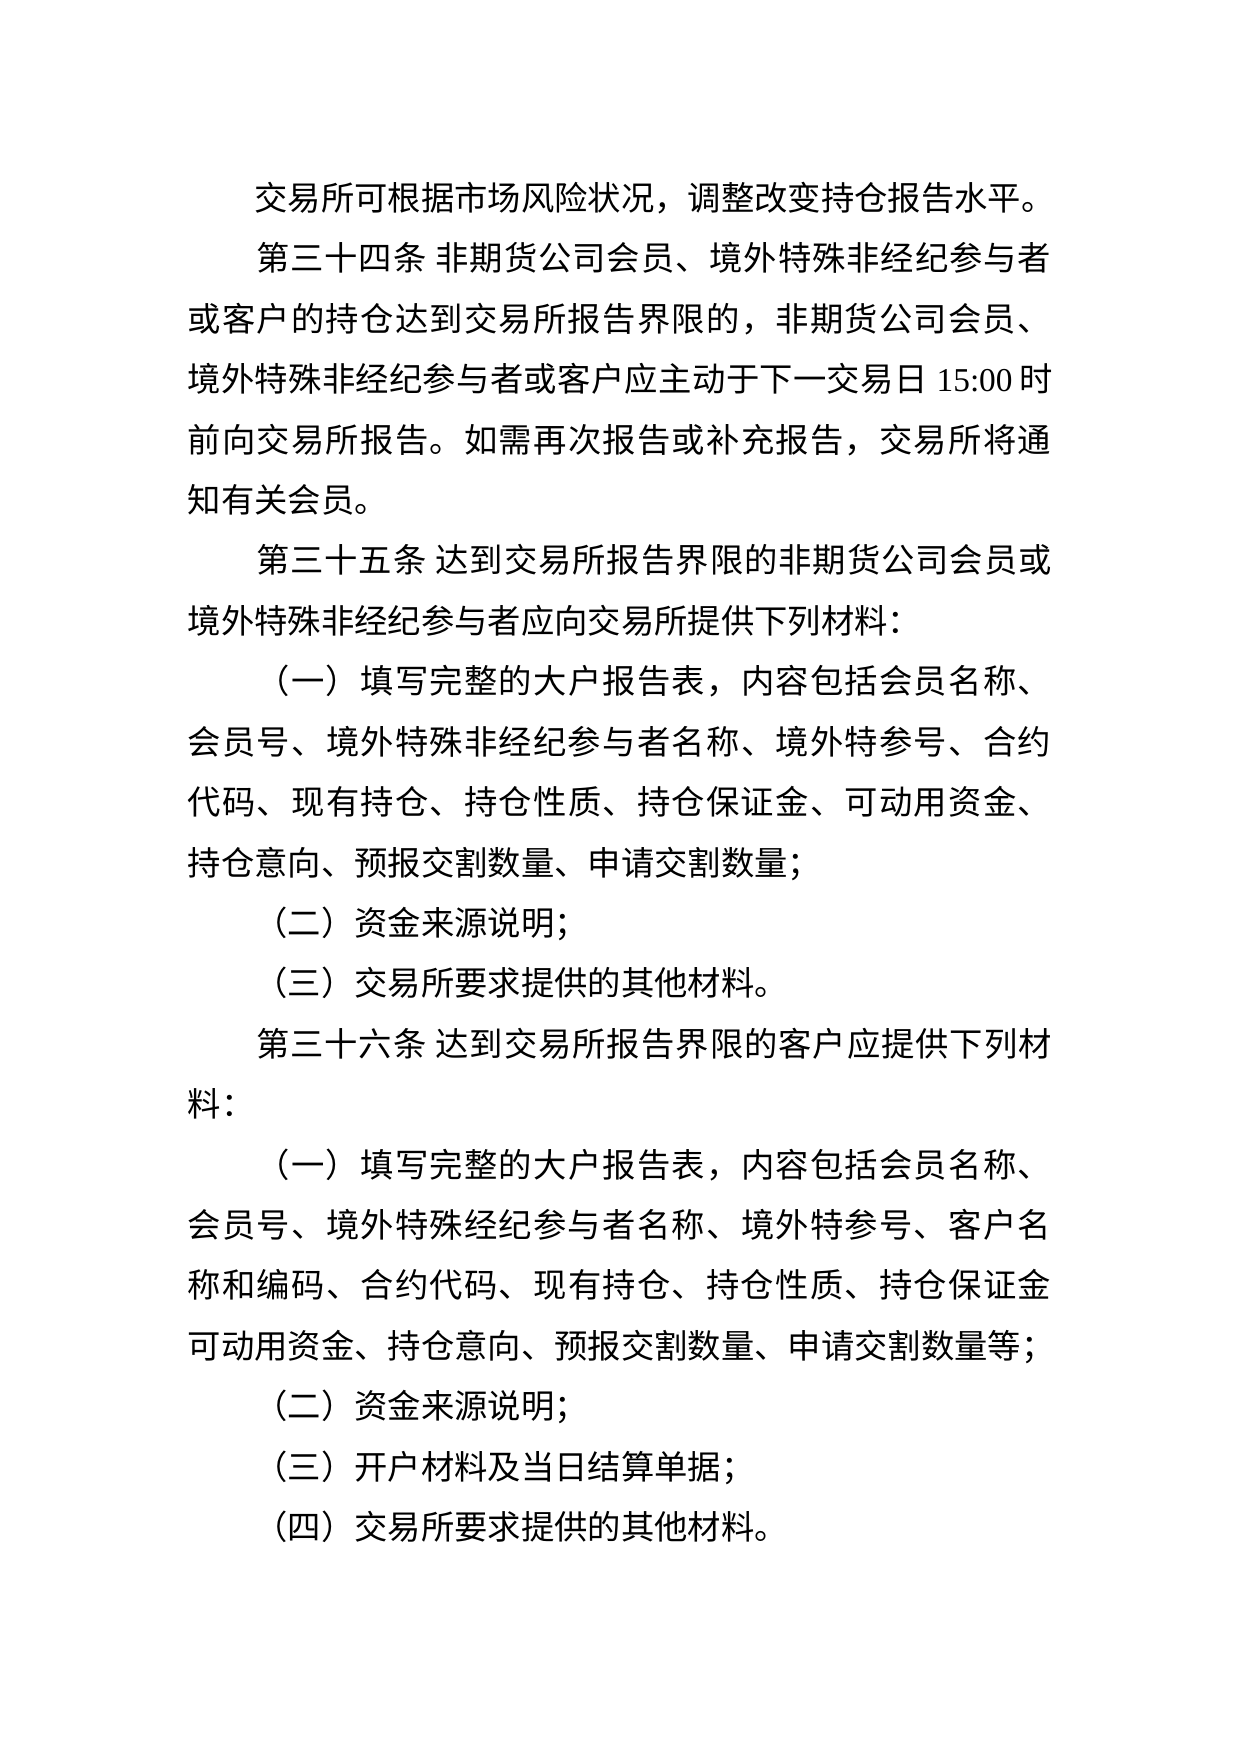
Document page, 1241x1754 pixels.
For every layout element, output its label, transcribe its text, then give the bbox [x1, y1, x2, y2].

text （一）填写完整的大户报告表，内容包括会员名称、会员号、境外特殊经纪参与者名称、境外特参号、客户名称和编码、合约代码、现有持仓、持仓性质、持仓保证金、可动用资金、持仓意向、预报交割数量、申请交割数量等； [187, 1129, 1053, 1370]
text 第三十六条 达到交易所报告界限的客户应提供下列材料： [187, 1008, 1053, 1129]
text 第三十四条 非期货公司会员、境外特殊非经纪参与者或客户的持仓达到交易所报告界限的，非期货公司会员、境外特殊非经纪参与者或客户应主动于下一交易日15:00时前向交易所报告。如需再次报告或补充报告，交易所将通知有关会员。 [187, 222, 1053, 524]
text （三）交易所要求提供的其他材料。 [187, 947, 1053, 1008]
text 交易所可根据市场风险状况，调整改变持仓报告水平。 [187, 162, 1053, 222]
text （二）资金来源说明； [187, 1370, 1053, 1431]
text （四）交易所要求提供的其他材料。 [187, 1491, 1053, 1552]
text （三）开户材料及当日结算单据； [187, 1431, 1053, 1491]
text （一）填写完整的大户报告表，内容包括会员名称、会员号、境外特殊非经纪参与者名称、境外特参号、合约代码、现有持仓、持仓性质、持仓保证金、可动用资金、持仓意向、预报交割数量、申请交割数量； [187, 645, 1053, 887]
text （二）资金来源说明； [187, 887, 1053, 947]
text 第三十五条 达到交易所报告界限的非期货公司会员或境外特殊非经纪参与者应向交易所提供下列材料： [187, 524, 1053, 645]
